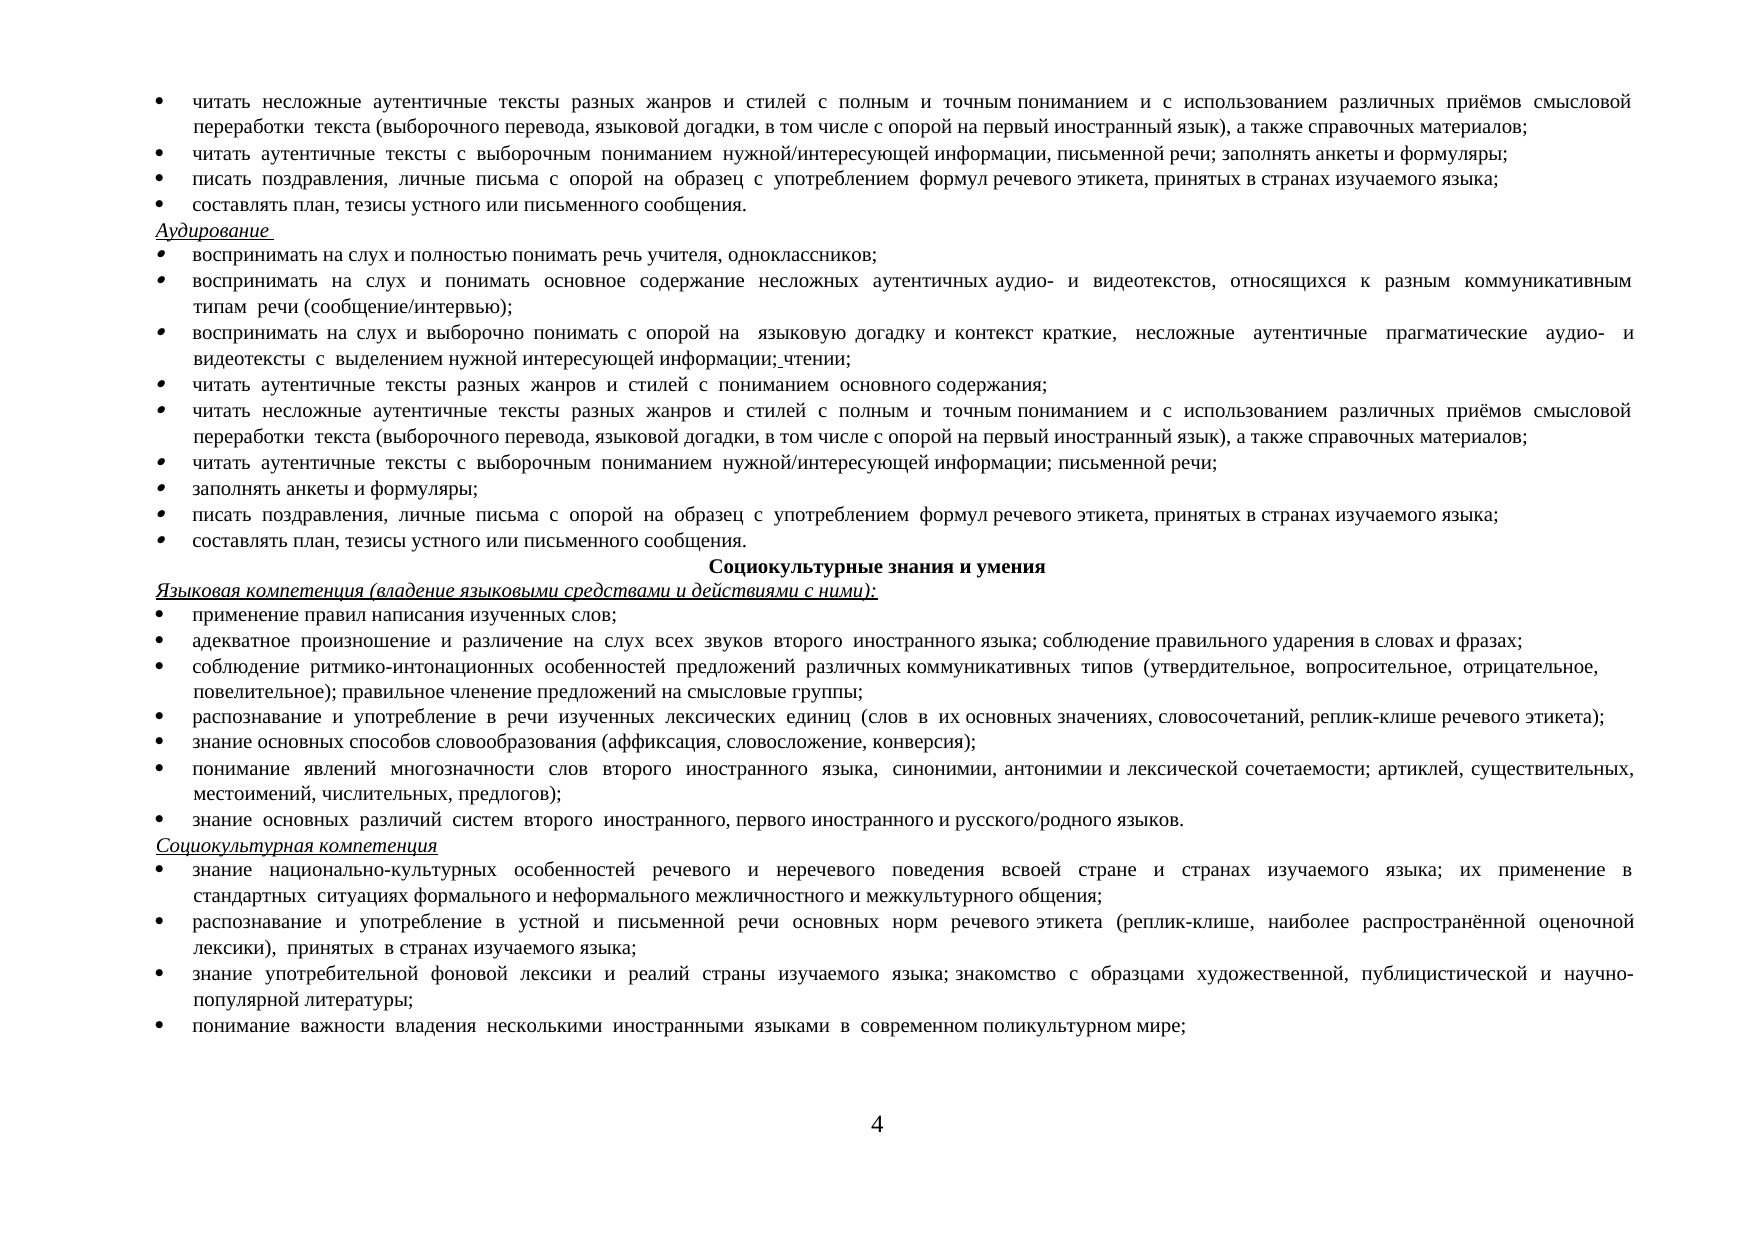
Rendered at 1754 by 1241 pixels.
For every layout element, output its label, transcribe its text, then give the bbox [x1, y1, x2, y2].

list читать аутентичные тексты с выборочным пониманием нужной/интересующей информации; письменной речи; [156, 450, 1636, 474]
list составлять план, тезисы устного или письменного сообщения. [156, 192, 1636, 216]
list Языковая компетенция (владение языковыми средствами и действиями с ними): [156, 578, 1636, 602]
list писать поздравления, личные письма с опорой на образец с употреблением формул речевого этикета, принятых в странах изучаемого языка; [156, 166, 1636, 190]
list адекватное произношение и различение на слух всех звуков второго иностранного языка; соблюдение правильного ударения в словах и фразах; [156, 628, 1636, 652]
list понимание важности владения несколькими иностранными языками в современном поликультурном мире; [156, 1013, 1636, 1037]
list читать аутентичные тексты с выборочным пониманием нужной/интересующей информации, письменной речи; заполнять анкеты и формуляры; [156, 140, 1636, 164]
list знание национально-культурных особенностей речевого и неречевого поведения всвоей стране и странах изучаемого языка; их применение в стандартных ситуациях формального и неформального межличностного и межкультурного общения; [156, 857, 1636, 907]
list составлять план, тезисы устного или письменного сообщения. [156, 528, 1636, 552]
list знание употребительной фоновой лексики и реалий страны изучаемого языка; знакомство с образцами художественной, публицистической и научно-популярной литературы; [156, 961, 1636, 1011]
list воспринимать на слух и выборочно понимать с опорой на языковую догадку и контекст краткие, несложные аутентичные прагматические аудио- и видеотексты с выделением нужной интересующей информации; чтении; [156, 320, 1636, 370]
list читать аутентичные тексты разных жанров и стилей с пониманием основного содержания; [156, 372, 1636, 396]
list применение правил написания изученных слов; [156, 602, 1636, 626]
list повелительное); правильное членение предложений на смысловые группы; [193, 679, 1636, 703]
list распознавание и употребление в речи изученных лексических единиц (слов в их основных значениях, словосочетаний, реплик-клише речевого этикета); [156, 703, 1636, 728]
list знание основных различий систем второго иностранного, первого иностранного и русского/родного языков. [156, 807, 1636, 831]
list Социокультурная компетенция [156, 833, 1636, 857]
list писать поздравления, личные письма с опорой на образец с употреблением формул речевого этикета, принятых в странах изучаемого языка; [156, 502, 1636, 526]
list соблюдение ритмико-интонационных особенностей предложений различных коммуникативных типов (утвердительное, вопросительное, отрицательное, [156, 653, 1636, 678]
list понимание явлений многозначности слов второго иностранного языка, синонимии, антонимии и лексической сочетаемости; артиклей, существительных, местоимений, числительных, предлогов); [156, 755, 1636, 805]
list знание основных способов словообразования (аффиксация, словосложение, конверсия); [156, 729, 1636, 753]
list воспринимать на слух и полностью понимать речь учителя, одноклассников; [156, 242, 1636, 266]
list Аудирование [156, 218, 1636, 242]
list заполнять анкеты и формуляры; [156, 476, 1636, 500]
list читать несложные аутентичные тексты разных жанров и стилей с полным и точным пониманием и с использованием различных приёмов смысловой переработки текста (выборочного перевода, языковой догадки, в том числе с опорой на первый иностранный язык), а также справочных материалов; [156, 88, 1636, 138]
text Социокультурные знания и умения [118, 553, 1636, 578]
list распознавание и употребление в устной и письменной речи основных норм речевого этикета (реплик-клише, наиболее распространённой оценочной лексики), принятых в странах изучаемого языка; [156, 909, 1636, 959]
list читать несложные аутентичные тексты разных жанров и стилей с полным и точным пониманием и с использованием различных приёмов смысловой переработки текста (выборочного перевода, языковой догадки, в том числе с опорой на первый иностранный язык), а также справочных материалов; [156, 398, 1636, 448]
